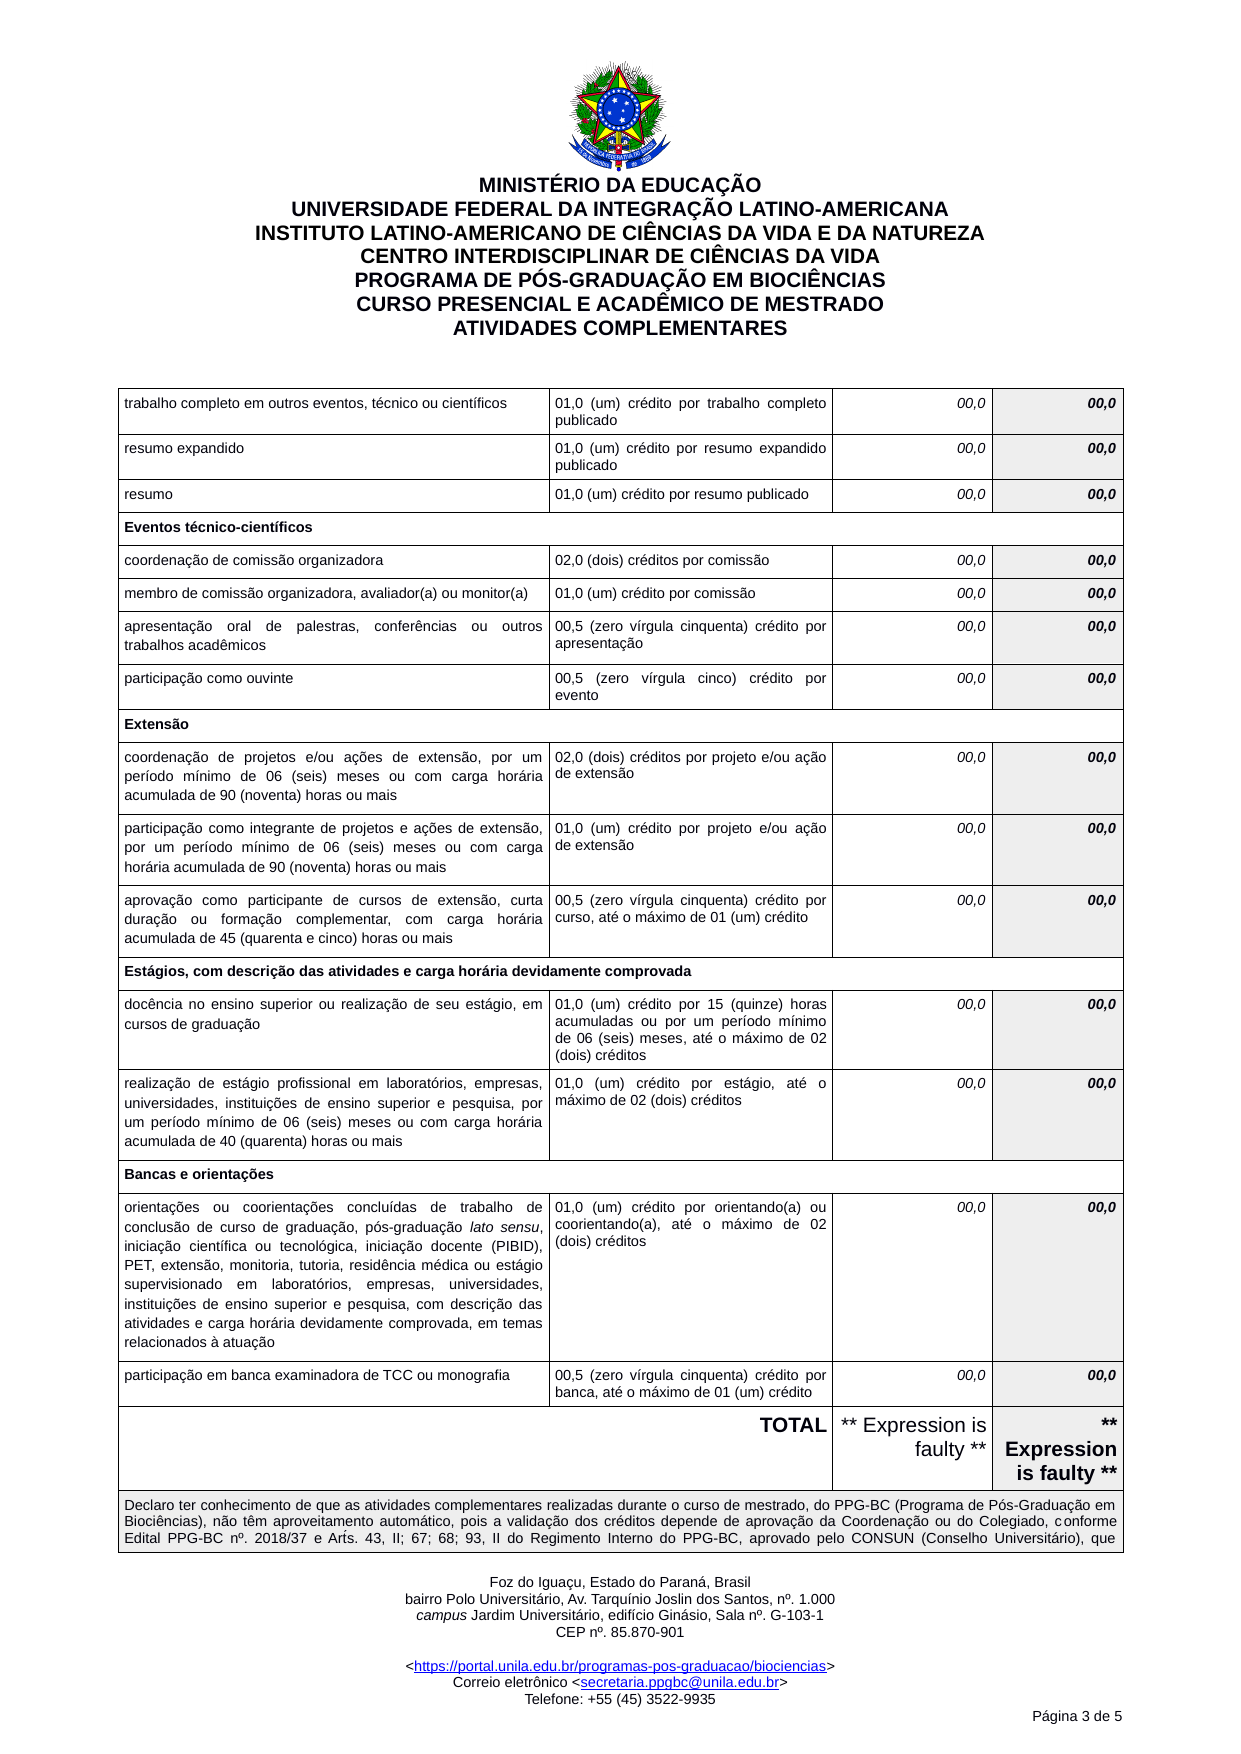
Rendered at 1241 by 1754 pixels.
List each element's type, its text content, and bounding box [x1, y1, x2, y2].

table_cell 00,0 [833, 389, 992, 434]
table_cell resumo expandido [119, 435, 549, 479]
table_cell participação como integrante de projetos e ações de extensão, por um período mínimo de 06 (seis) meses ou com carga horária acumulada de 90 (noventa) horas ou mais [119, 815, 549, 885]
table_cell participação como ouvinte [119, 665, 549, 709]
table_cell resumo [119, 480, 549, 512]
table_cell 02,0 (dois) créditos por comissão [550, 546, 832, 578]
table_cell 00,0 [993, 886, 1123, 957]
table_cell 00,0 [993, 1362, 1123, 1406]
table_cell 00,0 [993, 1407, 1123, 1490]
picture [565, 59, 675, 173]
table_cell 01,0 (um) crédito por trabalho completo publicado [550, 389, 832, 434]
table_cell 00,0 [993, 665, 1123, 709]
table_cell 00,0 [833, 435, 992, 479]
table_cell 00,0 [833, 1070, 992, 1160]
table_cell 00,0 [993, 579, 1123, 611]
table_cell apresentação oral de palestras, conferências ou outros trabalhos acadêmicos [119, 612, 549, 663]
table_cell coordenação de projetos e/ou ações de extensão, por um período mínimo de 06 (seis) meses ou com carga horária acumulada de 90 (noventa) horas ou mais [119, 743, 549, 814]
table_cell 00,0 [833, 480, 992, 512]
table_cell aprovação como participante de cursos de extensão, curta duração ou formação complementar, com carga horária acumulada de 45 (quarenta e cinco) horas ou mais [119, 886, 549, 957]
table_cell 01,0 (um) crédito por comissão [550, 579, 832, 611]
table_cell 00,5 (zero vírgula cinquenta) crédito por apresentação [550, 612, 832, 663]
table_cell 00,0 [833, 743, 992, 814]
table_cell 00,0 [993, 546, 1123, 578]
table_cell 00,0 [993, 480, 1123, 512]
table_cell 00,0 [833, 1407, 992, 1490]
table_cell 00,0 [993, 612, 1123, 663]
table_cell 02,0 (dois) créditos por projeto e/ou ação de extensão [550, 743, 832, 814]
table_cell 01,0 (um) crédito por projeto e/ou ação de extensão [550, 815, 832, 885]
table_cell 00,0 [993, 991, 1123, 1069]
table_cell 00,0 [833, 546, 992, 578]
table_cell 00,0 [993, 389, 1123, 434]
table_cell 00,0 [833, 612, 992, 663]
table_cell 00,0 [993, 435, 1123, 479]
table_cell 00,0 [833, 991, 992, 1069]
table_cell 01,0 (um) crédito por 15 (quinze) horas acumuladas ou por um período mínimo de 06 (seis) meses, até o máximo de 02 (dois) créditos [550, 991, 832, 1069]
table_cell trabalho completo em outros eventos, técnico ou científicos [119, 389, 549, 434]
table_cell Estágios, com descrição das atividades e carga horária devidamente comprovada [119, 958, 1123, 990]
table_cell 00,0 [833, 1362, 992, 1406]
table_cell 00,0 [993, 743, 1123, 814]
table_cell membro de comissão organizadora, avaliador(a) ou monitor(a) [119, 579, 549, 611]
table_cell 00,5 (zero vírgula cinquenta) crédito por banca, até o máximo de 01 (um) crédito [550, 1362, 832, 1406]
table_cell 01,0 (um) crédito por estágio, até o máximo de 02 (dois) créditos [550, 1070, 832, 1160]
table_cell docência no ensino superior ou realização de seu estágio, em cursos de graduação [119, 991, 549, 1069]
table_cell Extensão [119, 710, 1123, 742]
table_cell participação em banca examinadora de TCC ou monografia [119, 1362, 549, 1406]
table_cell 00,0 [993, 1194, 1123, 1361]
table_cell 01,0 (um) crédito por resumo publicado [550, 480, 832, 512]
table_cell realização de estágio profissional em laboratórios, empresas, universidades, instituições de ensino superior e pesquisa, por um período mínimo de 06 (seis) meses ou com carga horária acumulada de 40 (quarenta) horas ou mais [119, 1070, 549, 1160]
table_cell 00,0 [833, 1194, 992, 1361]
table_cell Eventos técnico-científicos [119, 513, 1123, 545]
table_cell 00,0 [833, 815, 992, 885]
table_cell 00,0 [993, 1070, 1123, 1160]
table_cell 01,0 (um) crédito por orientando(a) ou coorientando(a), até o máximo de 02 (dois) créditos [550, 1194, 832, 1361]
table_cell 00,0 [993, 815, 1123, 885]
table_cell 00,0 [833, 665, 992, 709]
table_cell Bancas e orientações [119, 1161, 1123, 1193]
table_cell 00,5 (zero vírgula cinquenta) crédito por curso, até o máximo de 01 (um) crédito [550, 886, 832, 957]
table_cell coordenação de comissão organizadora [119, 546, 549, 578]
table_cell 00,5 (zero vírgula cinco) crédito por evento [550, 665, 832, 709]
table_cell orientações ou coorientações concluídas de trabalho de conclusão de curso de graduação, pós-graduação lato sensu, iniciação científica ou tecnológica, iniciação docente (PIBID), PET, extensão, monitoria, tutoria, residência médica ou estágio supervisionado em laboratórios, empresas, universidades, instituições de ensino superior e pesquisa, com descrição das atividades e carga horária devidamente comprovada, em temas relacionados à atuação [119, 1194, 549, 1361]
table_cell 00,0 [833, 886, 992, 957]
table_cell TOTAL [119, 1407, 832, 1490]
table_cell 01,0 (um) crédito por resumo expandido publicado [550, 435, 832, 479]
table_cell 00,0 [833, 579, 992, 611]
